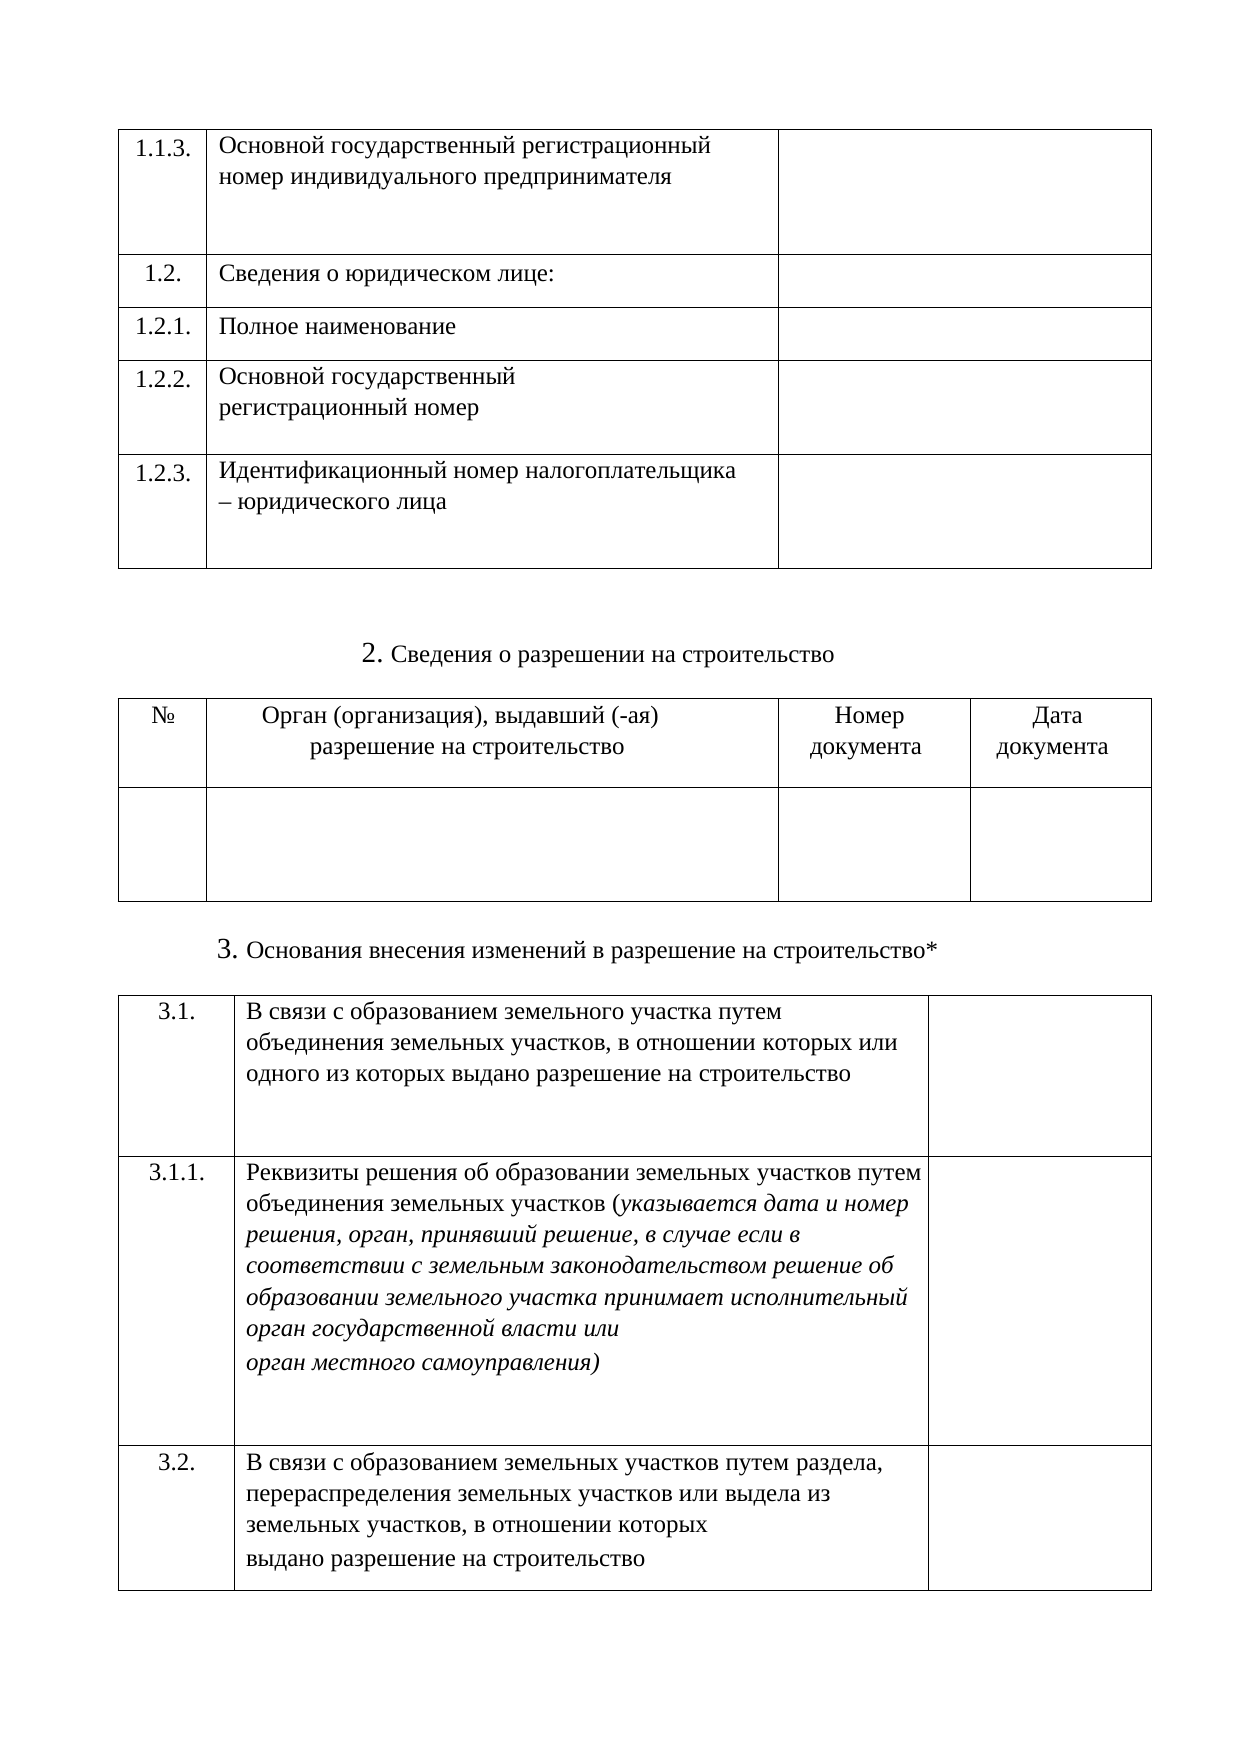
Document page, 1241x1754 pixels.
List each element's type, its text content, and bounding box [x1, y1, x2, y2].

table_cell 1.2. [119, 255, 206, 307]
table_cell [779, 308, 1151, 360]
table_cell [929, 1446, 1151, 1590]
table_header Орган (организация), выдавший (-ая) разрешение на строительство [207, 699, 778, 787]
table_header Дата документа [971, 699, 1151, 787]
table_header [929, 996, 1151, 1156]
table_header 3.1. [119, 996, 234, 1156]
table_cell [779, 361, 1151, 454]
table_cell Полное наименование [207, 308, 778, 360]
table_cell 3.1.1. [119, 1157, 234, 1445]
table_cell Идентификационный номер налогоплательщика – юридического лица [207, 455, 778, 568]
table_cell [779, 455, 1151, 568]
list Основания внесения изменений в разрешение на строительство* [217, 931, 1169, 965]
table_cell 1.2.2. [119, 361, 206, 454]
table_header В связи с образованием земельного участка путем объединения земельных участков, в отношении которых или одного из которых выдано разрешение на строительство [235, 996, 928, 1156]
table_cell В связи с образованием земельных участков путем раздела, перераспределения земельных участков или выдела из земельных участков, в отношении которых выдано разрешение на строительство [235, 1446, 928, 1590]
table_cell Реквизиты решения об образовании земельных участков путем объединения земельных участков (указывается дата и номер решения, орган, принявший решение, в случае если в соответствии с земельным законодательством решение об образовании земельного участка принимает исполнительный орган государственной власти или орган местного самоуправления) [235, 1157, 928, 1445]
table_cell [119, 788, 206, 901]
list Сведения о разрешении на строительство [361, 635, 1169, 669]
table_cell 3.2. [119, 1446, 234, 1590]
table_cell [929, 1157, 1151, 1445]
table_cell 1.2.1. [119, 308, 206, 360]
table_cell Сведения о юридическом лице: [207, 255, 778, 307]
table_cell [207, 788, 778, 901]
table_header Номер документа [779, 699, 970, 787]
table_cell 1.2.3. [119, 455, 206, 568]
table_header [779, 130, 1151, 254]
table_cell Основной государственный регистрационный номер [207, 361, 778, 454]
table_cell [779, 255, 1151, 307]
table_cell [779, 788, 970, 901]
table_cell [971, 788, 1151, 901]
table_header 1.1.3. [119, 130, 206, 254]
table_header Основной государственный регистрационный номер индивидуального предпринимателя [207, 130, 778, 254]
table_header № [119, 699, 206, 787]
